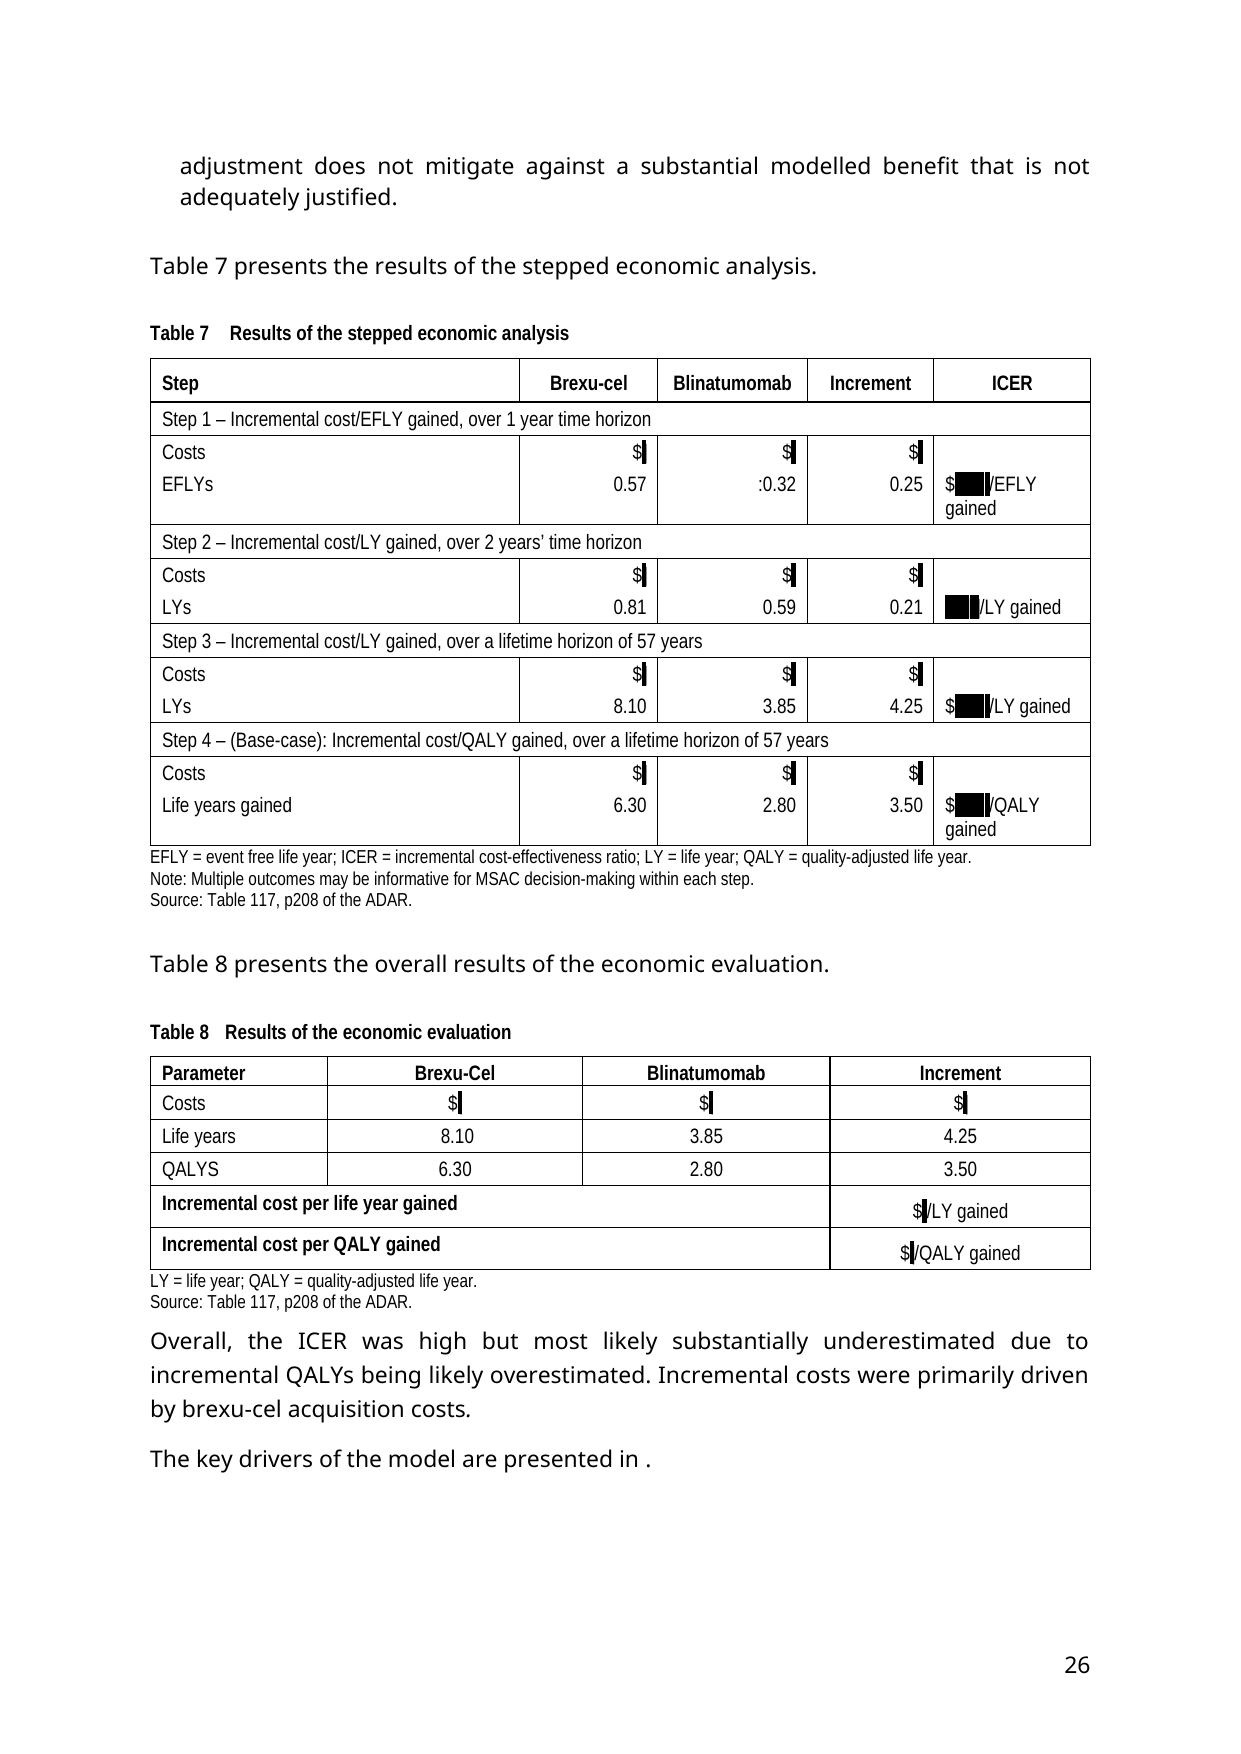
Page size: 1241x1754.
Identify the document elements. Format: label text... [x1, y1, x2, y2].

table_header Increment [831, 1057, 1090, 1085]
table_cell Costs [151, 658, 519, 690]
table_cell Incremental cost per QALY gained [151, 1228, 829, 1269]
table_cell $||||/QALY gained [934, 789, 1090, 845]
table_header Blinatumomab [658, 359, 807, 401]
table_cell 2.80 [583, 1153, 829, 1185]
table_cell Life years gained [151, 789, 519, 845]
table_cell $| [658, 757, 807, 789]
text LY = life year; QALY = quality-adjusted life year. [150, 1270, 1090, 1291]
table_cell LYs [151, 591, 519, 623]
text Overall, the ICER was high but most likely substantially underestimated due to incremental QALYs being likely overestimated. Incremental costs were primarily driven by brexu-cel acquisition costs. [150, 1325, 1090, 1424]
table_cell 3.50 [808, 789, 933, 845]
text Table 7 presents the results of the stepped economic analysis. [150, 250, 1090, 281]
table_cell 8.10 [520, 690, 657, 722]
table_cell $| [831, 1086, 1090, 1119]
table_cell $|/LY gained [831, 1186, 1090, 1227]
text Table 8 Results of the economic evaluation [150, 1020, 1090, 1044]
table_cell :0.32 [658, 468, 807, 524]
table_cell $| [658, 436, 807, 468]
table_header Brexu-Cel [328, 1057, 582, 1085]
table_cell 4.25 [831, 1120, 1090, 1152]
table_cell $| [583, 1086, 829, 1119]
table_cell $| [658, 559, 807, 591]
table_cell EFLYs [151, 468, 519, 524]
table_cell Step 2 – Incremental cost/LY gained, over 2 years’ time horizon [151, 525, 1090, 558]
table_cell Step 4 – (Base-case): Incremental cost/QALY gained, over a lifetime horizon of 57 years [151, 723, 1090, 756]
table_cell Costs [151, 757, 519, 789]
table_cell Costs [151, 1086, 327, 1119]
table_header Blinatumomab [583, 1057, 829, 1085]
text Note: Multiple outcomes may be informative for MSAC decision-making within each step. [150, 868, 1090, 889]
table_cell Step 1 – Incremental cost/EFLY gained, over 1 year time horizon [151, 403, 1090, 435]
table_cell $| [808, 559, 933, 591]
table_cell 6.30 [328, 1153, 582, 1185]
table_cell $||||/EFLY gained [934, 468, 1090, 524]
table_cell $|/QALY gained [831, 1228, 1090, 1269]
table_cell 0.25 [808, 468, 933, 524]
text EFLY = event free life year; ICER = incremental cost-effectiveness ratio; LY = life year; QALY = quality-adjusted life year. [150, 846, 1090, 868]
table_cell $| [808, 658, 933, 690]
table_cell 3.85 [583, 1120, 829, 1152]
table_cell Incremental cost per life year gained [151, 1186, 829, 1227]
table_cell $| [520, 757, 657, 789]
text Source: Table 117, p208 of the ADAR. [150, 1291, 1090, 1313]
table_cell QALYS [151, 1153, 327, 1185]
table_cell $| [808, 436, 933, 468]
text The key drivers of the model are presented in Table 9. [150, 1443, 1090, 1474]
table_cell 0.21 [808, 591, 933, 623]
text Source: Table 117, p208 of the ADAR. [150, 889, 1090, 911]
table_cell 2.80 [658, 789, 807, 845]
table_cell Step 3 – Incremental cost/LY gained, over a lifetime horizon of 57 years [151, 624, 1090, 657]
table_cell 3.85 [658, 690, 807, 722]
table_cell $| [520, 559, 657, 591]
table_cell $| [520, 436, 657, 468]
table_cell $| [328, 1086, 582, 1119]
text Table 8 presents the overall results of the economic evaluation. [150, 948, 1090, 980]
table_cell Costs [151, 559, 519, 591]
table_cell Life years [151, 1120, 327, 1152]
table_cell $| [520, 658, 657, 690]
table_cell 6.30 [520, 789, 657, 845]
table_cell $| [808, 757, 933, 789]
table_cell $| [658, 658, 807, 690]
table_cell 3.50 [831, 1153, 1090, 1185]
table_header Increment [808, 359, 933, 401]
table_header Step [151, 359, 519, 401]
table_cell [934, 658, 1090, 690]
table_cell 8.10 [328, 1120, 582, 1152]
table_cell 0.57 [520, 468, 657, 524]
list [150, 150, 1090, 212]
table_cell $||||/LY gained [934, 690, 1090, 722]
table_header Parameter [151, 1057, 327, 1085]
table_header ICER [934, 359, 1090, 401]
table_cell [934, 559, 1090, 591]
text Table 7 Results of the stepped economic analysis [150, 321, 1090, 345]
table_cell LYs [151, 690, 519, 722]
table_header Brexu-cel [520, 359, 657, 401]
table_cell ||||/LY gained [934, 591, 1090, 623]
table_cell 0.59 [658, 591, 807, 623]
table_cell [934, 436, 1090, 468]
table_cell 0.81 [520, 591, 657, 623]
table_cell 4.25 [808, 690, 933, 722]
table_cell Costs [151, 436, 519, 468]
table_cell [934, 757, 1090, 789]
